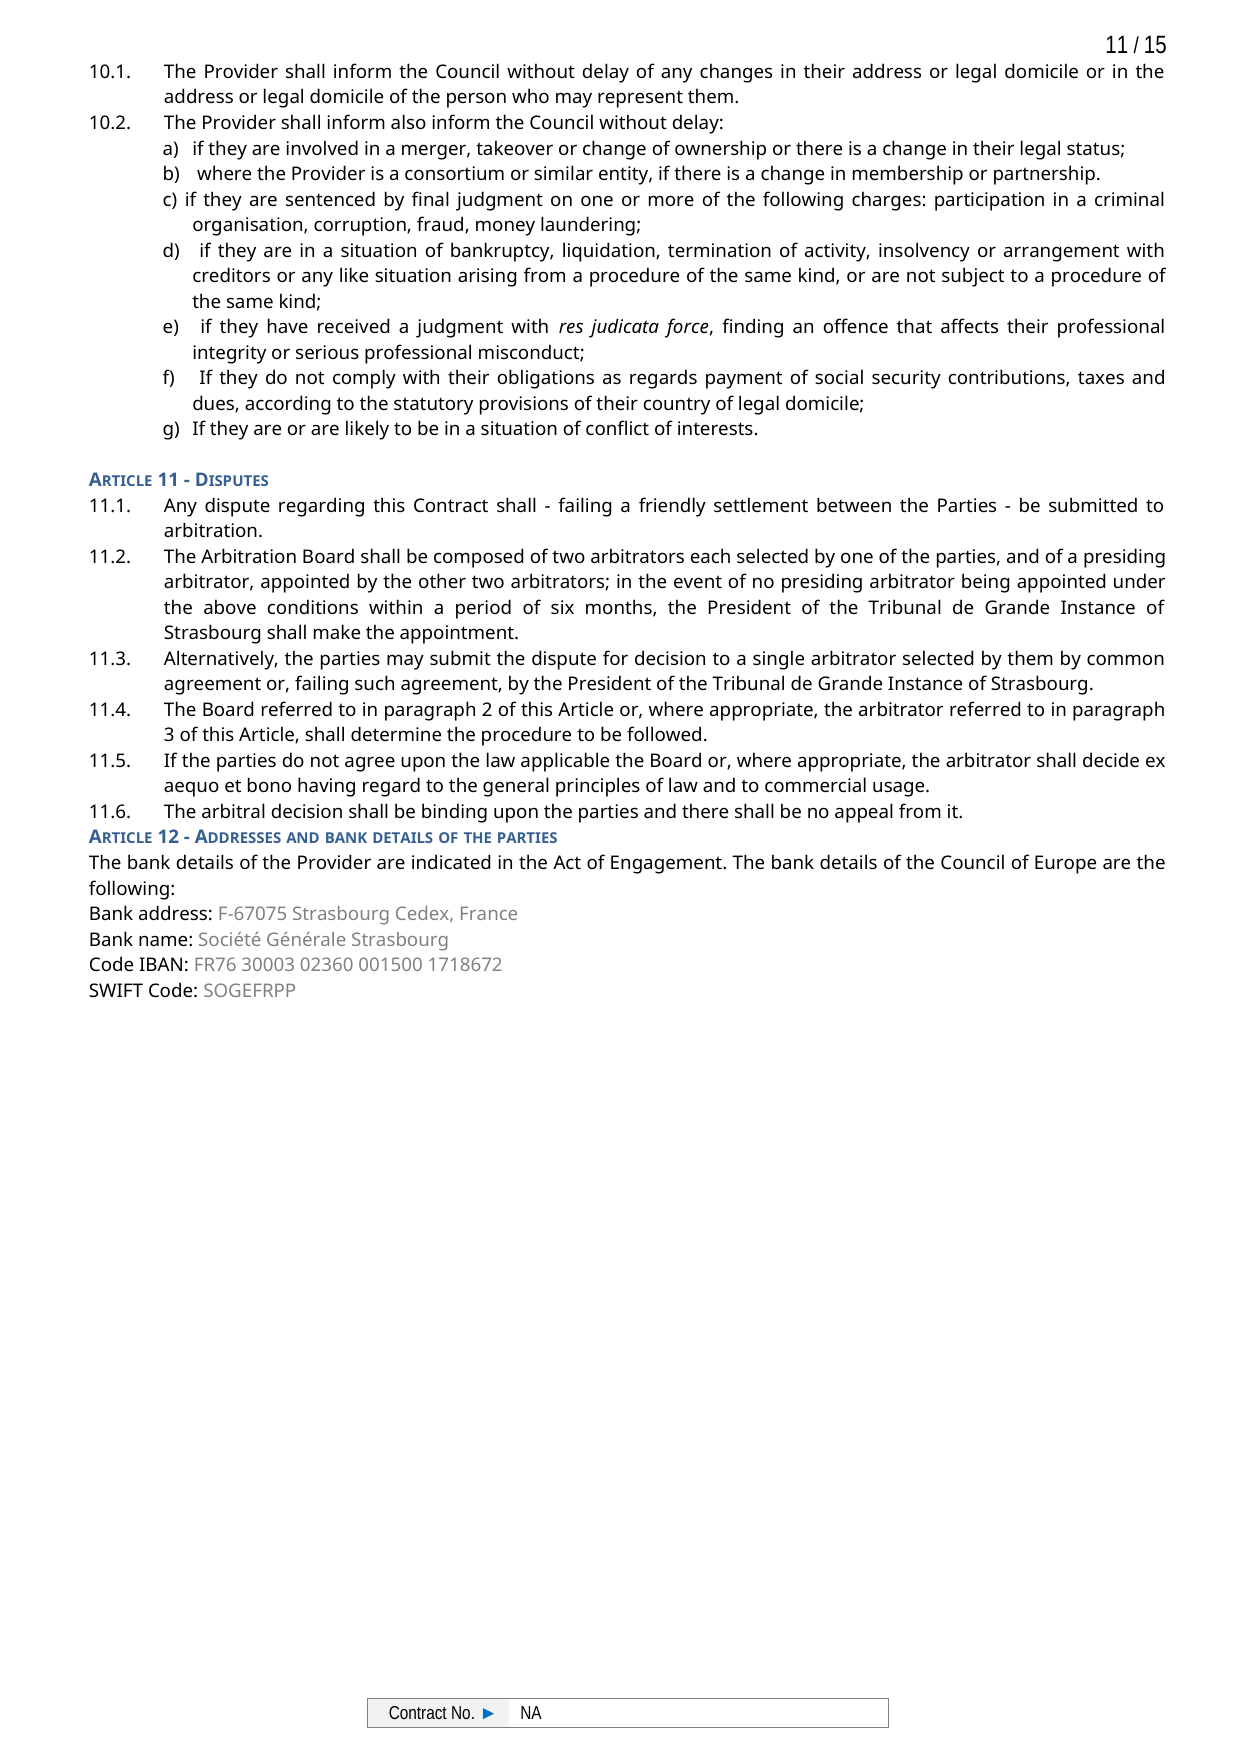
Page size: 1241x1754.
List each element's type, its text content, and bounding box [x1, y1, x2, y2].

list if they are involved in a merger, takeover or change of ownership or there is a change in their legal status; [162, 135, 1166, 160]
list If they do not comply with their obligations as regards payment of social security contributions, taxes and dues, according to the statutory provisions of their country of legal domicile; [162, 364, 1166, 416]
list If they are or are likely to be in a situation of conflict of interests. [162, 416, 1166, 441]
list The Arbitration Board shall be composed of two arbitrators each selected by one of the parties, and of a presiding arbitrator, appointed by the other two arbitrators; in the event of no presiding arbitrator being appointed under the above conditions within a period of six months, the President of the Tribunal de Grande Instance of Strasbourg shall make the appointment. [89, 543, 1166, 645]
list The Provider shall inform the Council without delay of any changes in their address or legal domicile or in the address or legal domicile of the person who may represent them. [89, 58, 1166, 109]
list Any dispute regarding this Contract shall - failing a friendly settlement between the Parties - be submitted to arbitration. [89, 492, 1166, 543]
list where the Provider is a consortium or similar entity, if there is a change in membership or partnership. [162, 160, 1166, 186]
text Article 12 - Addresses and bank details of the parties [89, 824, 1166, 849]
text Article 11 - Disputes [89, 467, 1166, 492]
list if they have received a judgment with res judicata force, finding an offence that affects their professional integrity or serious professional misconduct; [162, 313, 1166, 364]
list The Board referred to in paragraph 2 of this Article or, where appropriate, the arbitrator referred to in paragraph 3 of this Article, shall determine the procedure to be followed. [89, 696, 1166, 747]
list if they are sentenced by final judgment on one or more of the following charges: participation in a criminal organisation, corruption, fraud, money laundering; [162, 186, 1166, 237]
text The bank details of the Provider are indicated in the Act of Engagement. The bank details of the Council of Europe are the following: [89, 849, 1166, 900]
text Code IBAN: FR76 30003 02360 001500 1718672 [89, 951, 1166, 977]
list if they are in a situation of bankruptcy, liquidation, termination of activity, insolvency or arrangement with creditors or any like situation arising from a procedure of the same kind, or are not subject to a procedure of the same kind; [162, 237, 1166, 313]
list Alternatively, the parties may submit the dispute for decision to a single arbitrator selected by them by common agreement or, failing such agreement, by the President of the Tribunal de Grande Instance of Strasbourg. [89, 645, 1166, 696]
list If the parties do not agree upon the law applicable the Board or, where appropriate, the arbitrator shall decide ex aequo et bono having regard to the general principles of law and to commercial usage. [89, 747, 1166, 798]
text Bank address: F-67075 Strasbourg Cedex, France [89, 900, 1166, 926]
text SWIFT Code: SOGEFRPP [89, 977, 1166, 1002]
list The Provider shall inform also inform the Council without delay: [89, 109, 1166, 135]
text Bank name: Société Générale Strasbourg [89, 926, 1166, 951]
list The arbitral decision shall be binding upon the parties and there shall be no appeal from it. [89, 798, 1166, 824]
